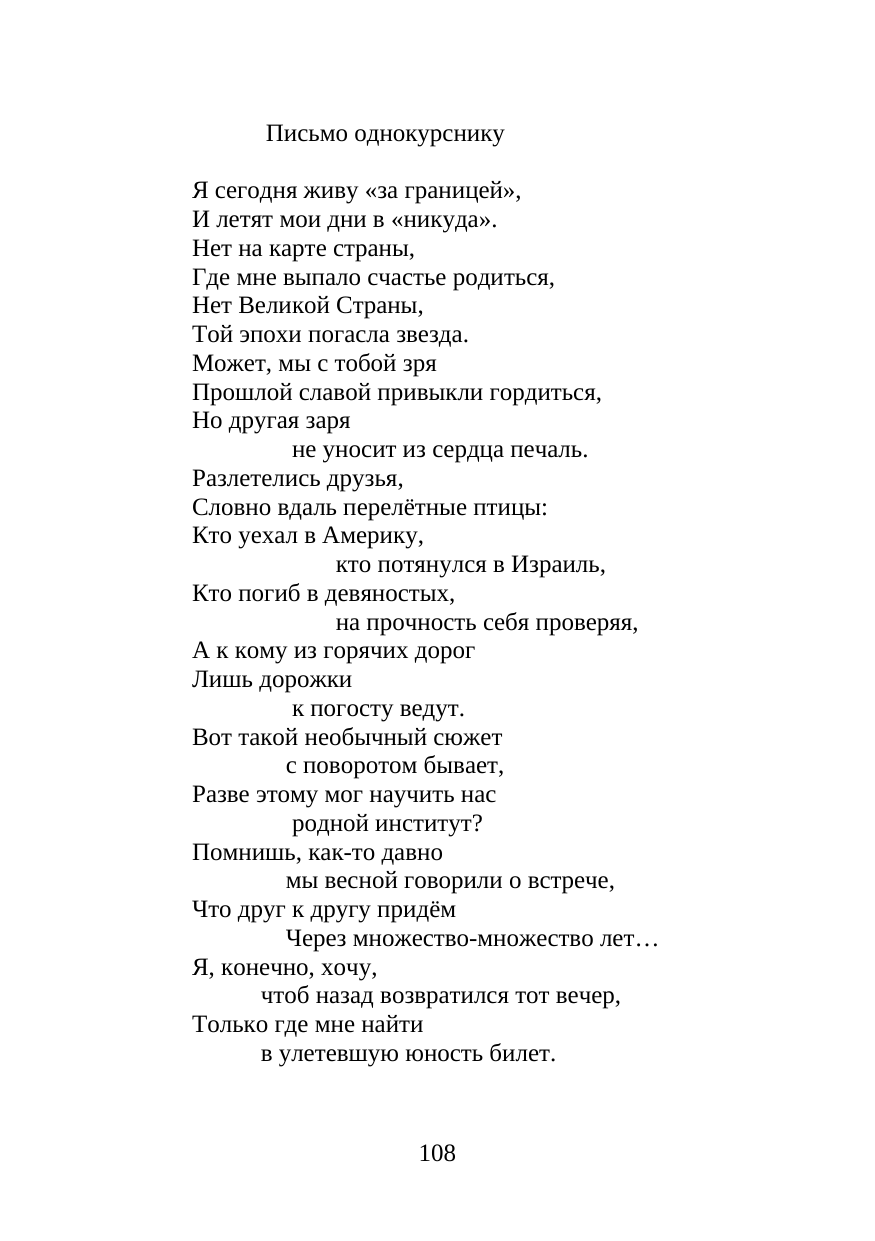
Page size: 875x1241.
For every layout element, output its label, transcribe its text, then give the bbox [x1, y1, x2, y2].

text Разлетелись друзья, [192, 463, 756, 492]
text Помнишь, как-то давно [192, 837, 756, 866]
text Что друг к другу придём [192, 894, 756, 923]
text чтоб назад возвратился тот вечер, [192, 981, 756, 1009]
text Нет на карте страны, [192, 233, 756, 262]
text И летят мои дни в «никуда». [192, 204, 756, 233]
text Прошлой славой привыкли гордиться, [192, 377, 756, 406]
text кто потянулся в Израиль, [192, 549, 756, 578]
text Нет Великой Страны, [192, 291, 756, 319]
text родной институт? [192, 808, 756, 837]
text к погосту ведут. [192, 693, 756, 722]
text А к кому из горячих дорог [192, 636, 756, 664]
text в улетевшую юность билет. [192, 1038, 756, 1067]
text Разве этому мог научить нас [192, 779, 756, 808]
text Кто погиб в девяностых, [192, 578, 756, 607]
text Но другая заря [192, 406, 756, 434]
text Кто уехал в Америку, [192, 521, 756, 549]
text Я сегодня живу «за границей», [192, 176, 756, 204]
text Я, конечно, хочу, [192, 952, 756, 981]
text Письмо однокурснику [118, 118, 756, 147]
text Где мне выпало счастье родиться, [192, 262, 756, 291]
text не уносит из сердца печаль. [192, 434, 756, 463]
text мы весной говорили о встрече, [192, 866, 756, 894]
text Той эпохи погасла звезда. [192, 319, 756, 348]
text Только где мне найти [192, 1009, 756, 1038]
text Может, мы с тобой зря [192, 348, 756, 377]
text Лишь дорожки [192, 664, 756, 693]
text на прочность себя проверяя, [192, 607, 756, 636]
text с поворотом бывает, [192, 751, 756, 779]
text Словно вдаль перелётные птицы: [192, 492, 756, 521]
text Через множество-множество лет… [192, 923, 756, 952]
text Вот такой необычный сюжет [192, 722, 756, 751]
